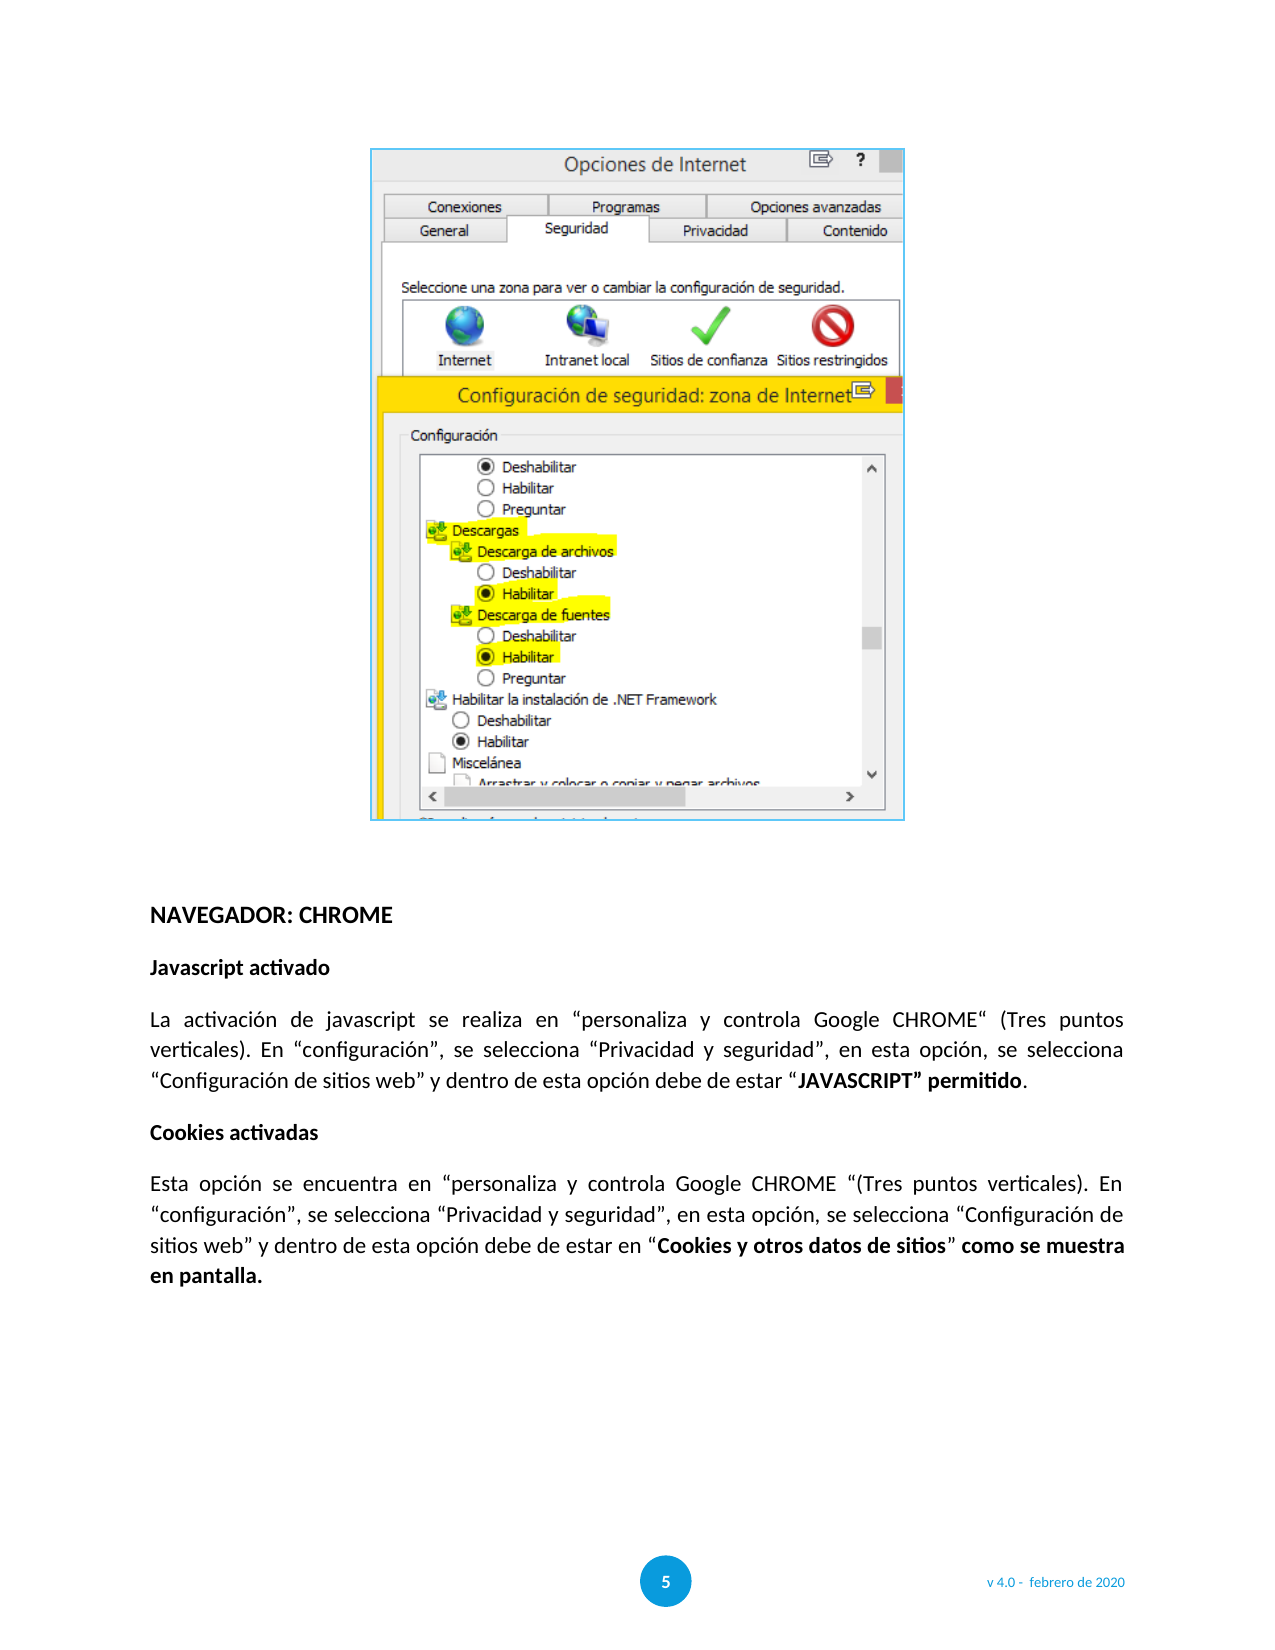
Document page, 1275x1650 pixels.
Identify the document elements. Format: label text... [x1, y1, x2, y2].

text Esta opción se encuentra en “personaliza y controla Google CHROME “(Tres puntos verticales). En “configuración”, se selecciona “Privacidad y seguridad”, en esta opción, se selecciona “Configuración de sitios web” y dentro de esta opción debe de estar en “Cookies y otros datos de sitios” como se muestra en pantalla. [150, 1169, 1125, 1289]
picture [1111, 1578, 1117, 1585]
picture [372, 150, 903, 819]
text NAVEGADOR: CHROME [150, 899, 1125, 929]
picture [1079, 1577, 1084, 1587]
text La activación de javascript se realiza en “personaliza y controla Google CHROME“ (Tres puntos verticales). En “configuración”, se selecciona “Privacidad y seguridad”, en esta opción, se selecciona “Configuración de sitios web” y dentro de esta opción debe de estar “JAVASCRIPT” permitido. [150, 1005, 1125, 1094]
picture [1042, 1577, 1047, 1587]
picture [1055, 1580, 1061, 1587]
picture [1035, 1580, 1041, 1587]
picture [1007, 1578, 1014, 1587]
picture [996, 1579, 1003, 1587]
text Javascript activado [150, 953, 1125, 981]
text Cookies activadas [150, 1118, 1125, 1146]
picture [1102, 1578, 1109, 1587]
picture [1086, 1580, 1092, 1587]
